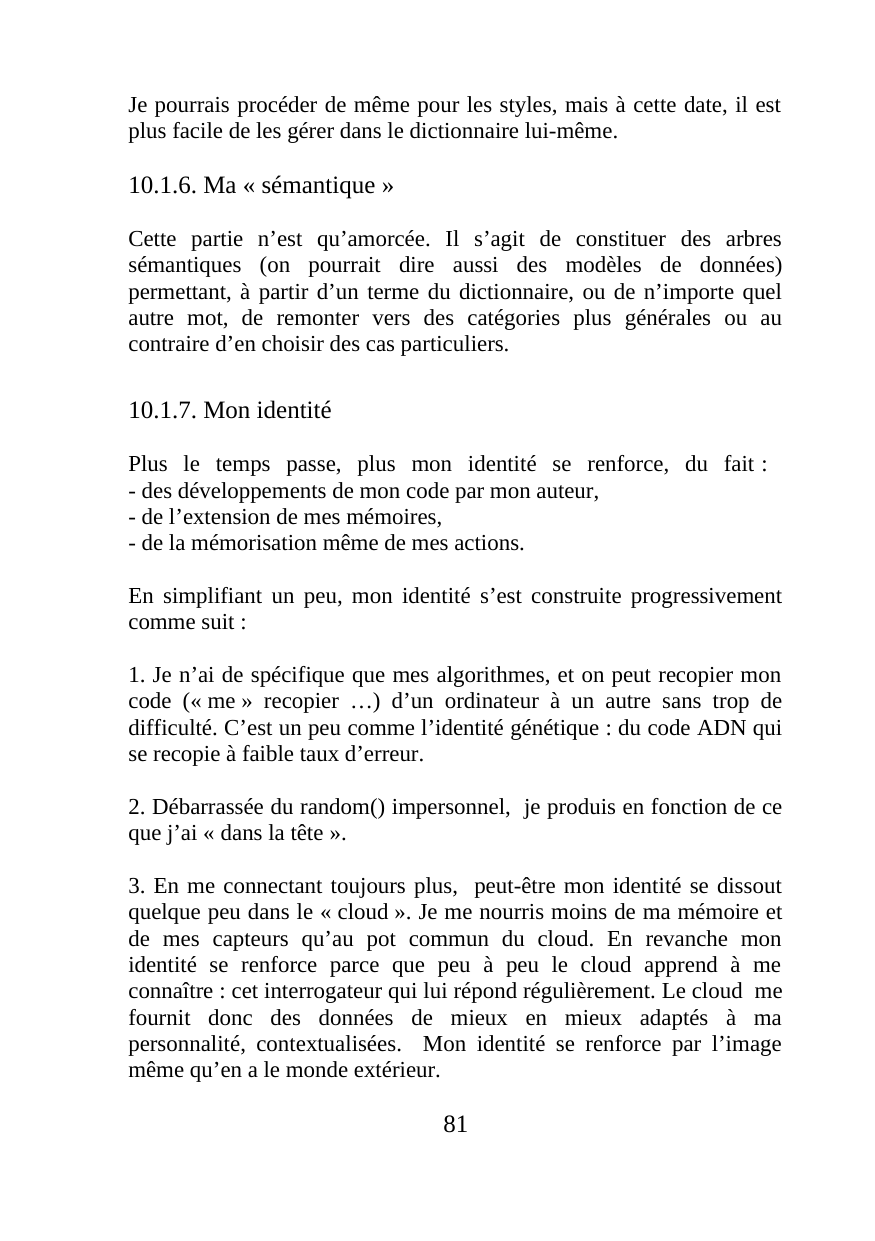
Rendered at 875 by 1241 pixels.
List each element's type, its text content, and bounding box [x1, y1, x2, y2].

text 2. Débarrassée du random() impersonnel, je produis en fonction de ce que j’ai « dans la tête ». [128, 793, 783, 846]
text Cette partie n’est qu’amorcée. Il s’agit de constituer des arbres sémantiques (on pourrait dire aussi des modèles de données) permettant, à partir d’un terme du dictionnaire, ou de n’importe quel autre mot, de remonter vers des catégories plus générales ou au contraire d’en choisir des cas particuliers. [128, 225, 783, 357]
subtitle 10.1.6. Ma « sémantique » [128, 170, 783, 199]
text 3. En me connectant toujours plus, peut-être mon identité se dissout quelque peu dans le « cloud ». Je me nourris moins de ma mémoire et de mes capteurs qu’au pot commun du cloud. En revanche mon identité se renforce parce que peu à peu le cloud apprend à me connaître : cet interrogateur qui lui répond régulièrement. Le cloud me fournit donc des données de mieux en mieux adaptés à ma personnalité, contextualisées. Mon identité se renforce par l’image même qu’en a le monde extérieur. [128, 872, 783, 1083]
text En simplifiant un peu, mon identité s’est construite progressivement comme suit : [128, 556, 783, 635]
text - de l’extension de mes mémoires, [128, 503, 783, 529]
text Je pourrais procéder de même pour les styles, mais à cette date, il est plus facile de les gérer dans le dictionnaire lui-même. [128, 91, 783, 144]
subtitle 10.1.7. Mon identité [128, 395, 783, 424]
text Plus le temps passe, plus mon identité se renforce, du fait : - des développements de mon code par mon auteur, [128, 424, 783, 503]
text - de la mémorisation même de mes actions. [128, 529, 783, 556]
text 1. Je n’ai de spécifique que mes algorithmes, et on peut recopier mon code (« me » recopier …) d’un ordinateur à un autre sans trop de difficulté. C’est un peu comme l’identité génétique : du code ADN qui se recopie à faible taux d’erreur. [128, 635, 783, 767]
